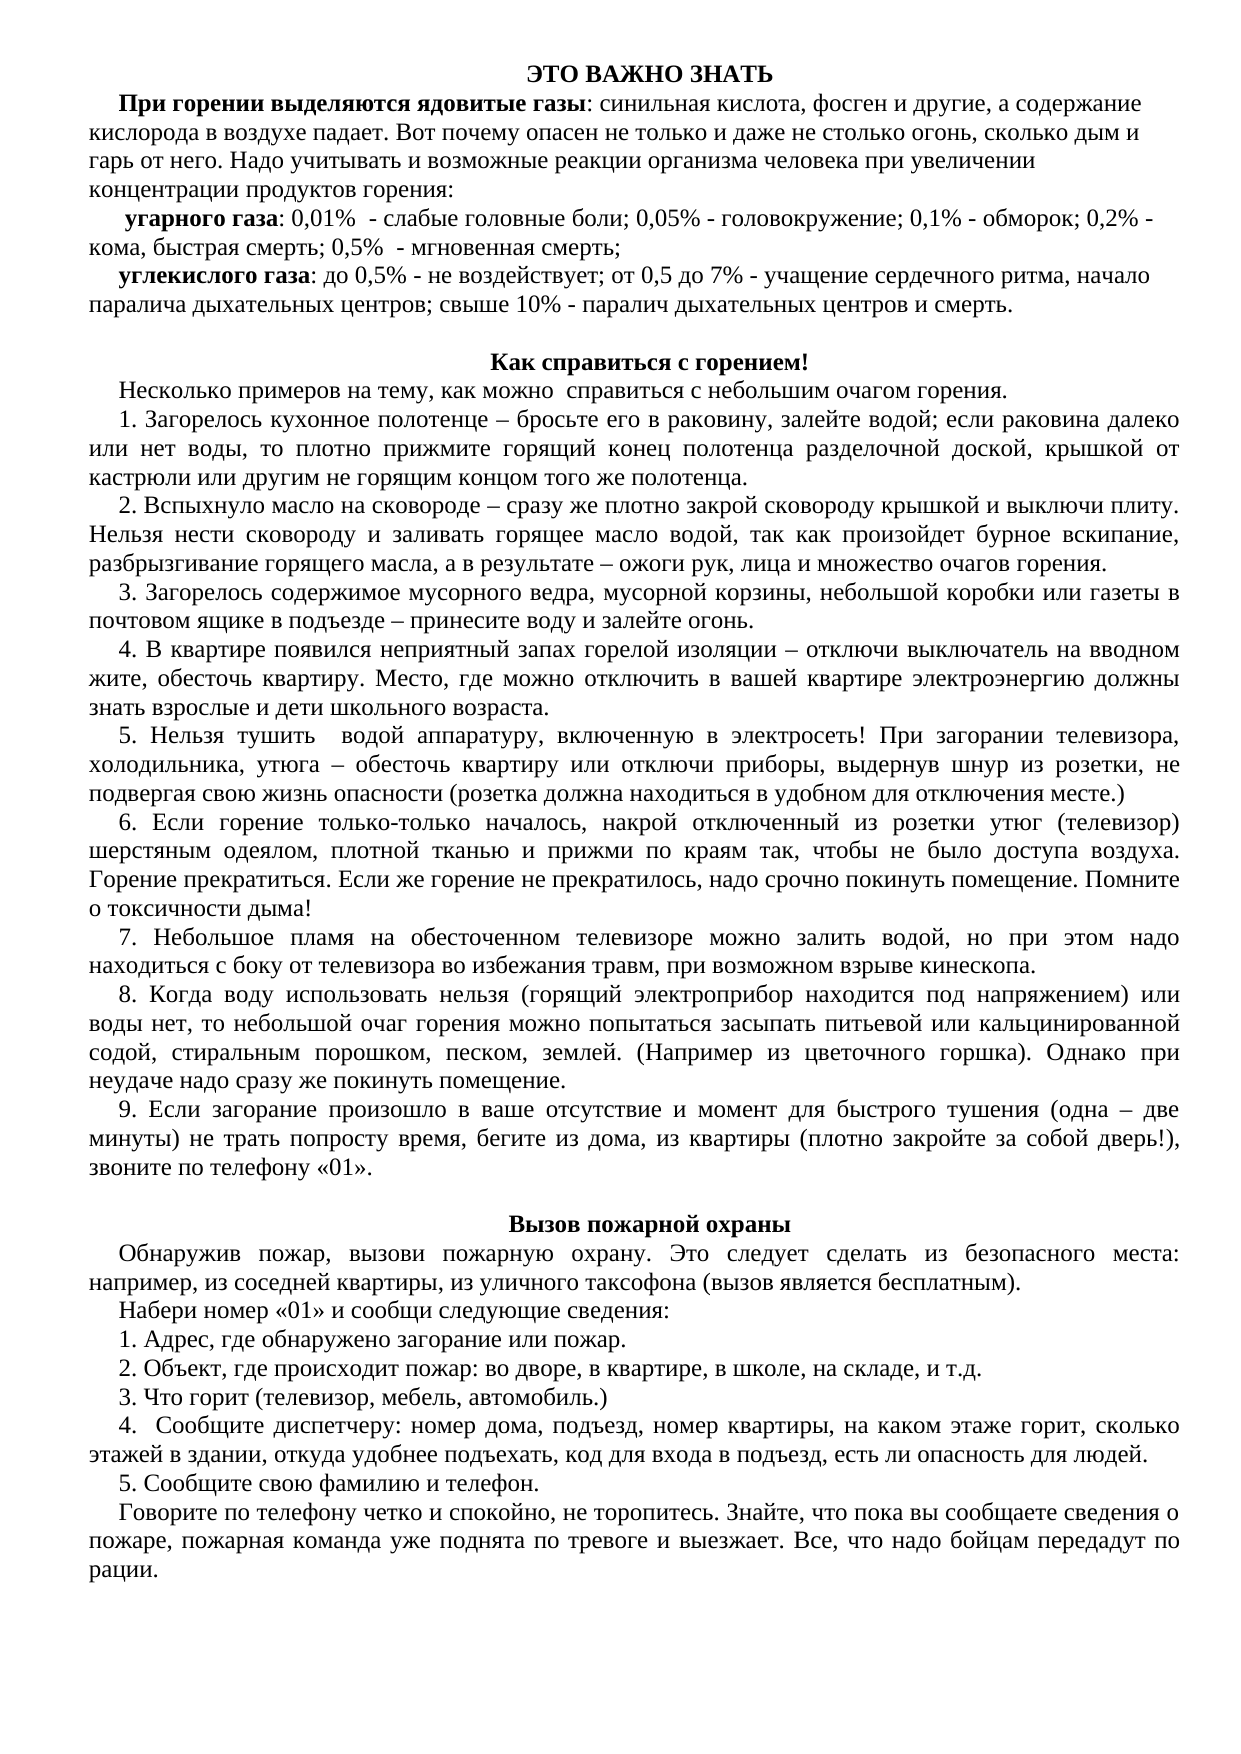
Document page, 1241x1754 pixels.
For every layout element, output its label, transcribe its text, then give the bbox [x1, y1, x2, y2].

text Говорите по телефону четко и спокойно, не торопитесь. Знайте, что пока вы сообщаете сведения о пожаре, пожарная команда уже поднята по тревоге и выезжает. Все, что надо бойцам передадут по рации. [89, 1497, 1181, 1583]
text 2. Вспыхнуло масло на сковороде – сразу же плотно закрой сковороду крышкой и выключи плиту. Нельзя нести сковороду и заливать горящее масло водой, так как произойдет бурное вскипание, разбрызгивание горящего масла, а в результате – ожоги рук, лица и множество очагов горения. [89, 490, 1181, 577]
text 9. Если загорание произошло в ваше отсутствие и момент для быстрого тушения (одна – две минуты) не трать попросту время, бегите из дома, из квартиры (плотно закройте за собой дверь!), звоните по телефону «01». [89, 1094, 1181, 1180]
text 1. Адрес, где обнаружено загорание или пожар. [89, 1324, 1181, 1353]
text Набери номер «01» и сообщи следующие сведения: [89, 1295, 1181, 1324]
text При горении выделяются ядовитые газы: синильная кислота, фосген и другие, а содержание кислорода в воздухе падает. Вот почему опасен не только и даже не столько огонь, сколько дым и гарь от него. Надо учитывать и возможные реакции организма человека при увеличении концентрации продуктов горения: [89, 88, 1181, 203]
text 8. Когда воду использовать нельзя (горящий электроприбор находится под напряжением) или воды нет, то небольшой очаг горения можно попытаться засыпать питьевой или кальцинированной содой, стиральным порошком, песком, землей. (Например из цветочного горшка). Однако при неудаче надо сразу же покинуть помещение. [89, 979, 1181, 1094]
text 4. Сообщите диспетчеру: номер дома, подъезд, номер квартиры, на каком этаже горит, сколько этажей в здании, откуда удобнее подъехать, код для входа в подъезд, есть ли опасность для людей. [89, 1410, 1181, 1468]
text углекислого газа: до 0,5% - не воздействует; от 0,5 до 7% - учащение сердечного ритма, начало паралича дыхательных центров; свыше 10% - паралич дыхательных центров и смерть. [89, 260, 1181, 318]
text 7. Небольшое пламя на обесточенном телевизоре можно залить водой, но при этом надо находиться с боку от телевизора во избежания травм, при возможном взрыве кинескопа. [89, 922, 1181, 979]
text 3. Загорелось содержимое мусорного ведра, мусорной корзины, небольшой коробки или газеты в почтовом ящике в подъезде – принесите воду и залейте огонь. [89, 577, 1181, 634]
text Несколько примеров на тему, как можно справиться с небольшим очагом горения. [89, 375, 1181, 404]
text угарного газа: 0,01% - слабые головные боли; 0,05% - головокружение; 0,1% - обморок; 0,2% - кома, быстрая смерть; 0,5% - мгновенная смерть; [89, 203, 1181, 260]
text Обнаружив пожар, вызови пожарную охрану. Это следует сделать из безопасного места: например, из соседней квартиры, из уличного таксофона (вызов является бесплатным). [89, 1238, 1181, 1295]
text 5. Сообщите свою фамилию и телефон. [89, 1468, 1181, 1497]
text Как справиться с горением! [89, 347, 1181, 375]
text ЭТО ВАЖНО ЗНАТЬ [89, 59, 1181, 88]
text 4. В квартире появился неприятный запах горелой изоляции – отключи выключатель на вводном жите, обесточь квартиру. Место, где можно отключить в вашей квартире электроэнергию должны знать взрослые и дети школьного возраста. [89, 634, 1181, 720]
text 5. Нельзя тушить водой аппаратуру, включенную в электросеть! При загорании телевизора, холодильника, утюга – обесточь квартиру или отключи приборы, выдернув шнур из розетки, не подвергая свою жизнь опасности (розетка должна находиться в удобном для отключения месте.) [89, 720, 1181, 807]
text 2. Объект, где происходит пожар: во дворе, в квартире, в школе, на складе, и т.д. [89, 1353, 1181, 1382]
text 3. Что горит (телевизор, мебель, автомобиль.) [89, 1382, 1181, 1410]
text 6. Если горение только-только началось, накрой отключенный из розетки утюг (телевизор) шерстяным одеялом, плотной тканью и прижми по краям так, чтобы не было доступа воздуха. Горение прекратиться. Если же горение не прекратилось, надо срочно покинуть помещение. Помните о токсичности дыма! [89, 807, 1181, 922]
text 1. Загорелось кухонное полотенце – бросьте его в раковину, залейте водой; если раковина далеко или нет воды, то плотно прижмите горящий конец полотенца разделочной доской, крышкой от кастрюли или другим не горящим концом того же полотенца. [89, 404, 1181, 490]
text Вызов пожарной охраны [89, 1209, 1181, 1238]
